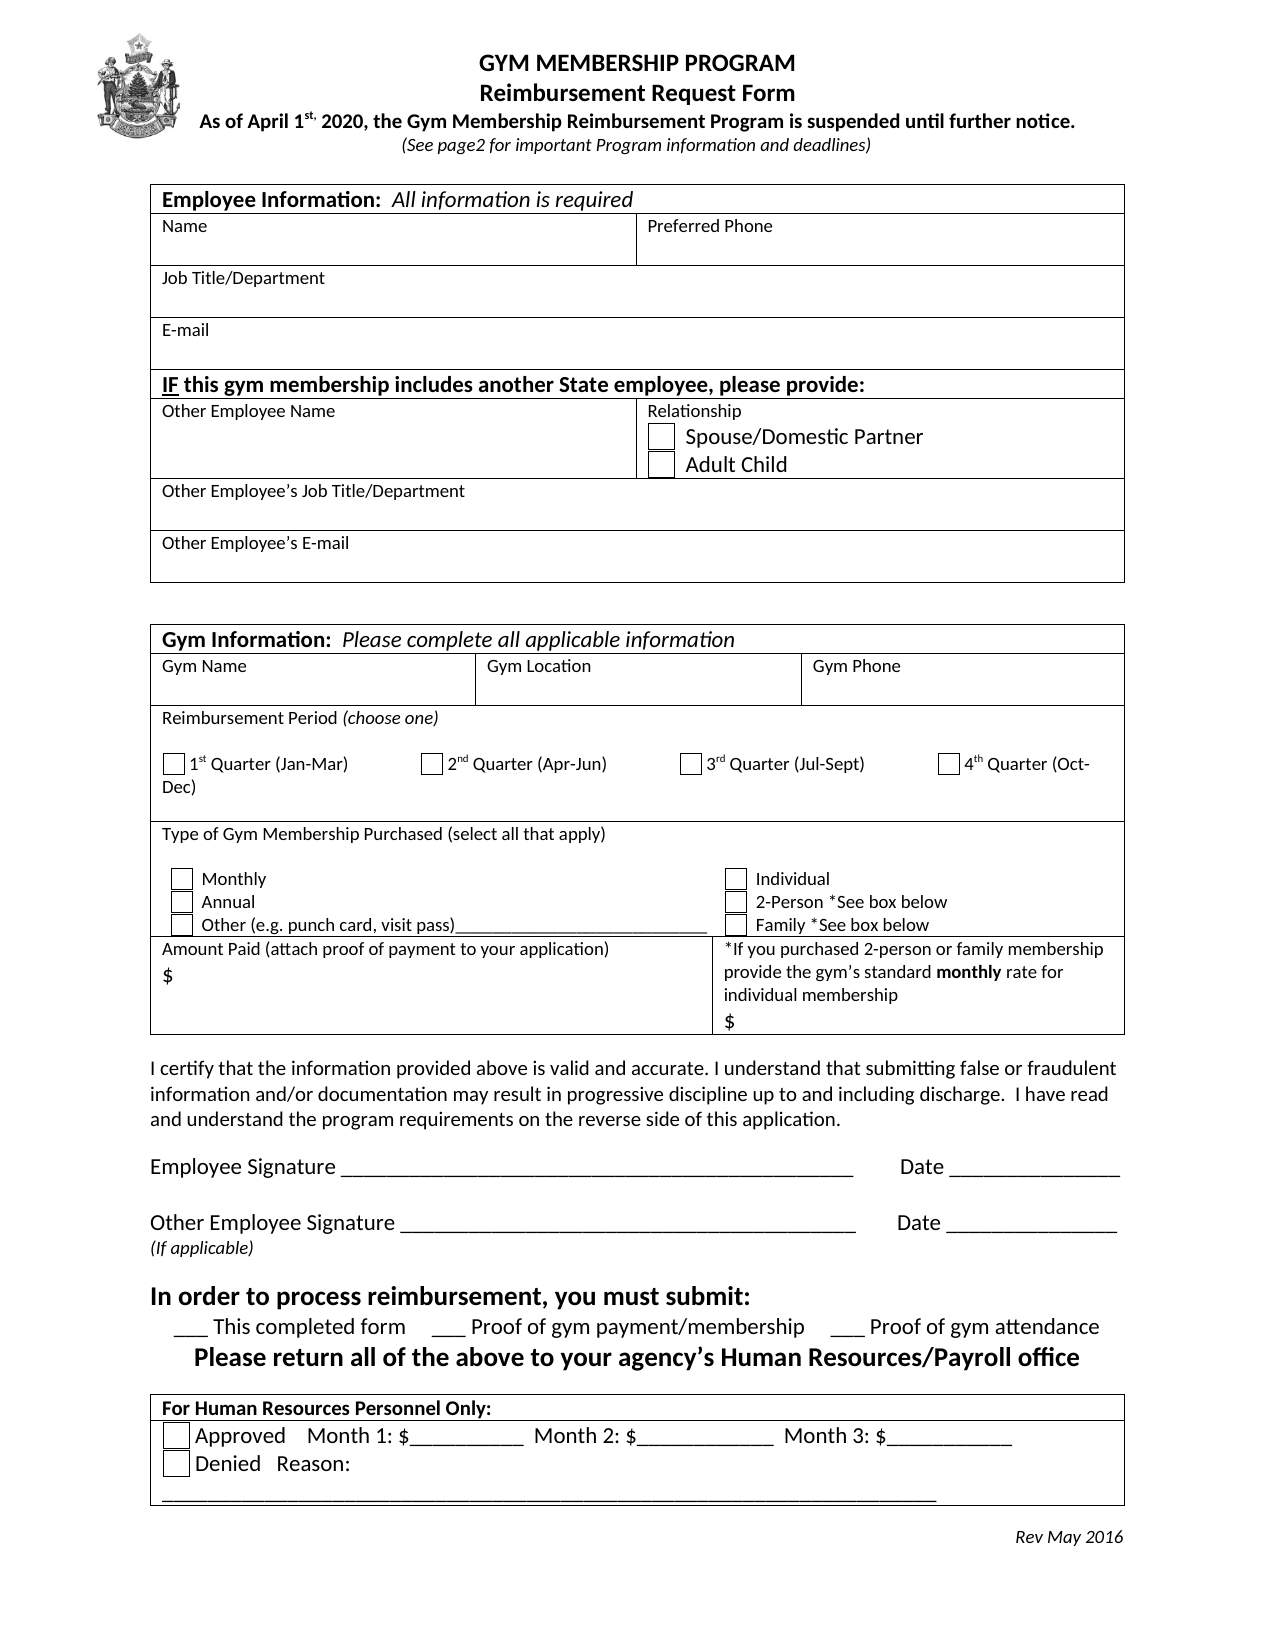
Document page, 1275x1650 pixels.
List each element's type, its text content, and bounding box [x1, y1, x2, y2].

table_cell IF this gym membership includes another State employee, please provide: [151, 370, 1124, 398]
table_cell Approved Month 1: $__________ Month 2: $____________ Month 3: $___________ Denied Reason: ____________________________________________________________________ [151, 1421, 1124, 1505]
table_cell Job Title/Department [151, 266, 1124, 317]
text As of April 1st, 2020, the Gym Membership Reimbursement Program is suspended until further notice. [193, 108, 1125, 133]
table_cell Gym Location [476, 654, 801, 705]
table_cell Reimbursement Period (choose one) 1st Quarter (Jan-Mar) 2nd Quarter (Apr-Jun) 3rd Quarter (Jul-Sept) 4th Quarter (Oct-Dec) [151, 706, 1124, 821]
table_cell Other Employee’s E-mail [151, 531, 1124, 582]
table_cell Gym Phone [802, 654, 1124, 705]
text ___ This completed form ___ Proof of gym payment/membership ___ Proof of gym attendance [150, 1312, 1125, 1340]
picture [80, 16, 193, 161]
text (See page2 for important Program information and deadlines) [193, 133, 1125, 156]
table_header Employee Information: All information is required [151, 185, 1124, 213]
table_cell Preferred Phone [637, 214, 1124, 265]
text I certify that the information provided above is valid and accurate. I understand that submitting false or fraudulent information and/or documentation may result in progressive discipline up to and including discharge. I have read and understand the program requirements on the reverse side of this application. [150, 1055, 1125, 1132]
table_cell Amount Paid (attach proof of payment to your application) $ [151, 937, 712, 1034]
table_cell E-mail [151, 318, 1124, 369]
table_header For Human Resources Personnel Only: [151, 1395, 1124, 1420]
table_cell *If you purchased 2-person or family membership provide the gym’s standard monthly rate for individual membership $ [713, 937, 1124, 1034]
text GYM MEMBERSHIP PROGRAM [193, 47, 1125, 77]
text Please return all of the above to your agency’s Human Resources/Payroll office [150, 1340, 1125, 1373]
text Reimbursement Request Form [193, 77, 1125, 108]
table_cell Gym Name [151, 654, 475, 705]
table_header Gym Information: Please complete all applicable information [151, 625, 1124, 653]
table_cell Relationship Spouse/Domestic Partner Adult Child [637, 399, 1124, 478]
text Other Employee Signature ________________________________________ Date _______________ [150, 1208, 1125, 1236]
text Employee Signature _____________________________________________ Date _______________ [150, 1152, 1125, 1180]
table_cell Name [151, 214, 636, 265]
table_cell Other Employee’s Job Title/Department [151, 479, 1124, 530]
text (If applicable) [150, 1236, 1125, 1259]
table_cell Type of Gym Membership Purchased (select all that apply) Monthly Individual Annual 2-Person *See box below Other (e.g. punch card, visit pass)___________________________ Family *See box below [151, 822, 1124, 936]
text In order to process reimbursement, you must submit: [150, 1279, 1125, 1312]
table_cell Other Employee Name [151, 399, 636, 478]
